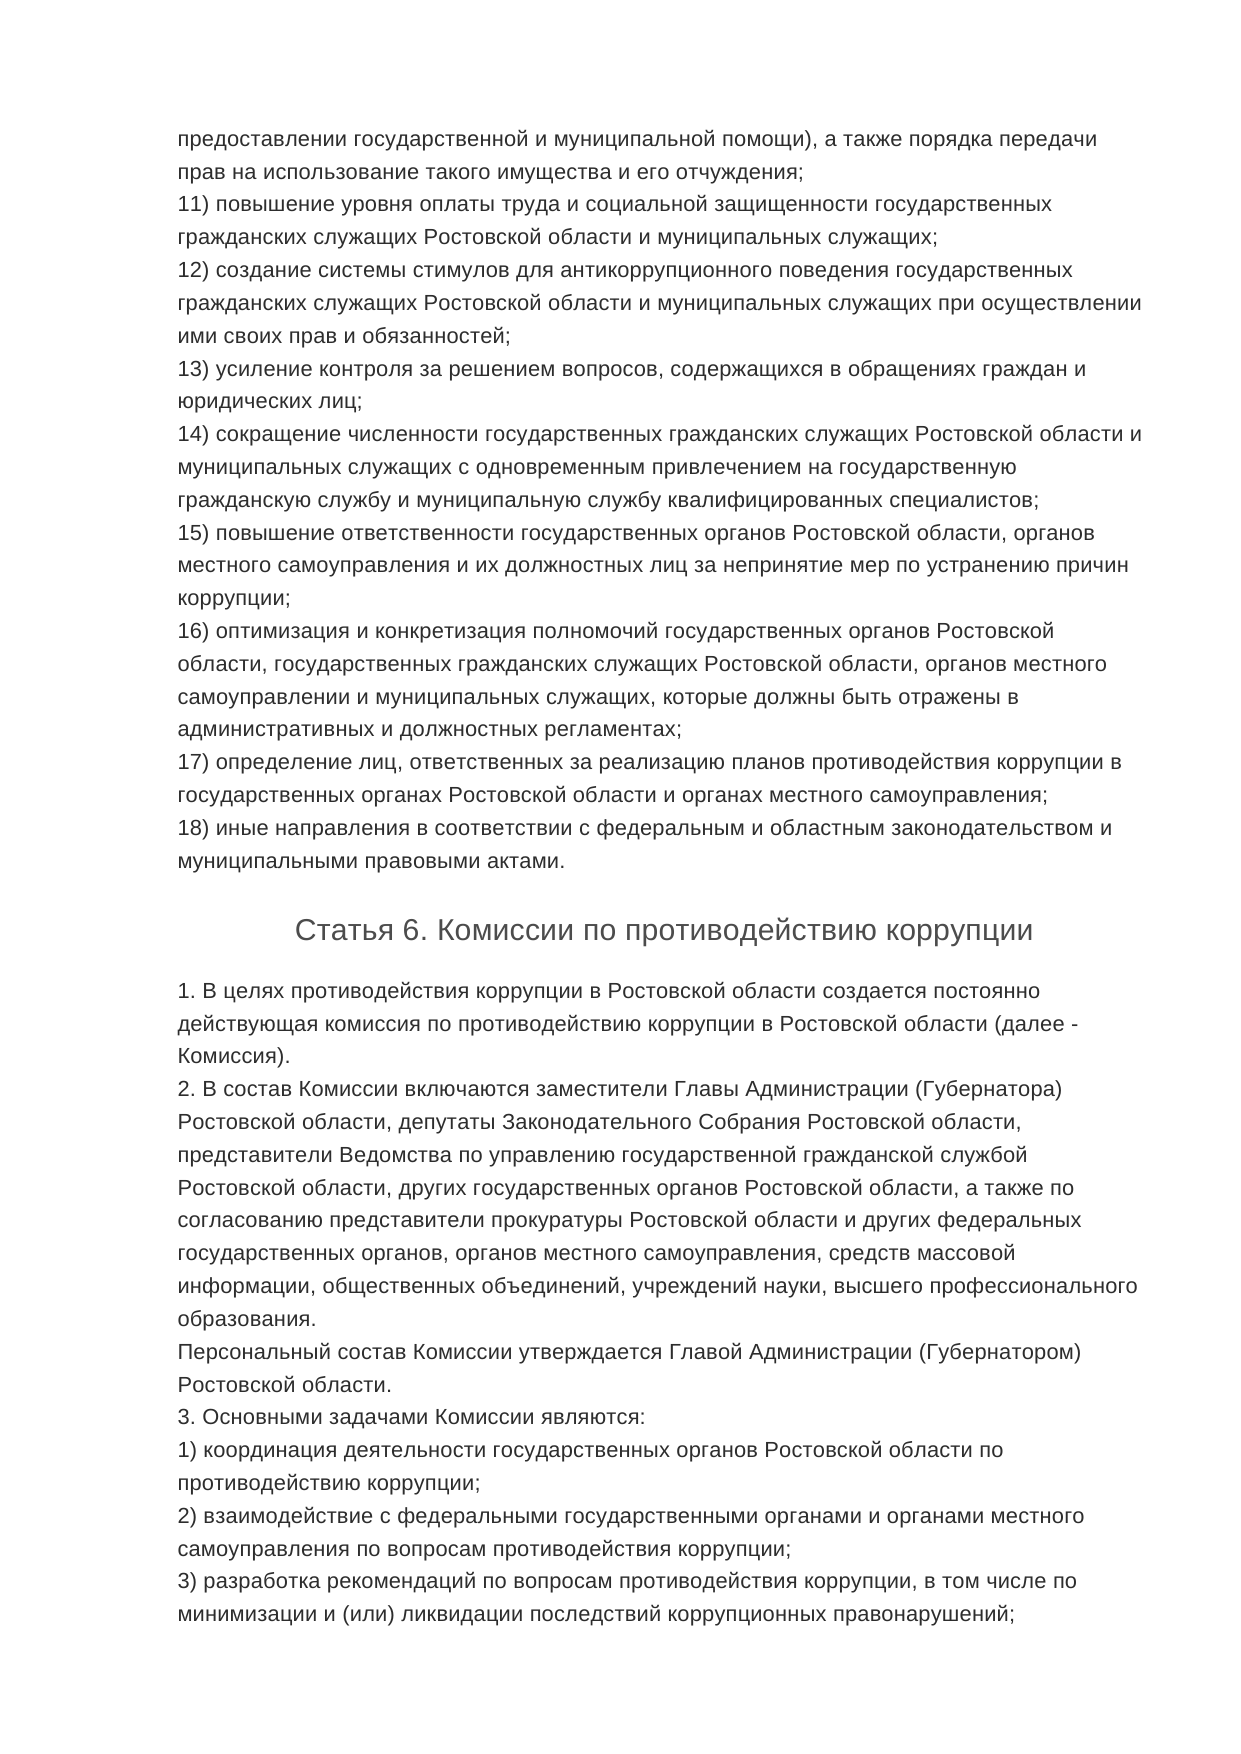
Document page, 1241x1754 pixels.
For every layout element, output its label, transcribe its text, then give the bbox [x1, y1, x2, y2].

text 17) определение лиц, ответственных за реализацию планов противодействия коррупции в государственных органах Ростовской области и органах местного самоуправления; [177, 742, 1152, 807]
text 3) разработка рекомендаций по вопросам противодействия коррупции, в том числе по минимизации и (или) ликвидации последствий коррупционных правонарушений; [177, 1561, 1152, 1626]
text Статья 6. Комиссии по противодействию коррупции [177, 912, 1152, 947]
text 18) иные направления в соответствии с федеральным и областным законодательством и муниципальными правовыми актами. [177, 807, 1152, 873]
text 16) оптимизация и конкретизация полномочий государственных органов Ростовской области, государственных гражданских служащих Ростовской области, органов местного самоуправлении и муниципальных служащих, которые должны быть отражены в административных и должностных регламентах; [177, 610, 1152, 742]
text 1. В целях противодействия коррупции в Ростовской области создается постоянно действующая комиссия по противодействию коррупции в Ростовской области (далее - Комиссия). [177, 970, 1152, 1068]
text 2) взаимодействие с федеральными государственными органами и органами местного самоуправления по вопросам противодействия коррупции; [177, 1495, 1152, 1561]
text Персональный состав Комиссии утверждается Главой Администрации (Губернатором) Ростовской области. [177, 1331, 1152, 1397]
text 15) повышение ответственности государственных органов Ростовской области, органов местного самоуправления и их должностных лиц за непринятие мер по устранению причин коррупции; [177, 512, 1152, 610]
text 2. В состав Комиссии включаются заместители Главы Администрации (Губернатора) Ростовской области, депутаты Законодательного Собрания Ростовской области, представители Ведомства по управлению государственной гражданской службой Ростовской области, других государственных органов Ростовской области, а также по согласованию представители прокуратуры Ростовской области и других федеральных государственных органов, органов местного самоуправления, средств массовой информации, общественных объединений, учреждений науки, высшего профессионального образования. [177, 1068, 1152, 1331]
text 14) сокращение численности государственных гражданских служащих Ростовской области и муниципальных служащих с одновременным привлечением на государственную гражданскую службу и муниципальную службу квалифицированных специалистов; [177, 413, 1152, 512]
text 12) создание системы стимулов для антикоррупционного поведения государственных гражданских служащих Ростовской области и муниципальных служащих при осуществлении ими своих прав и обязанностей; [177, 249, 1152, 348]
text 3. Основными задачами Комиссии являются: [177, 1397, 1152, 1429]
text 1) координация деятельности государственных органов Ростовской области по противодействию коррупции; [177, 1429, 1152, 1495]
text 13) усиление контроля за решением вопросов, содержащихся в обращениях граждан и юридических лиц; [177, 348, 1152, 413]
text 11) повышение уровня оплаты труда и социальной защищенности государственных гражданских служащих Ростовской области и муниципальных служащих; [177, 184, 1152, 249]
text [177, 118, 1152, 184]
